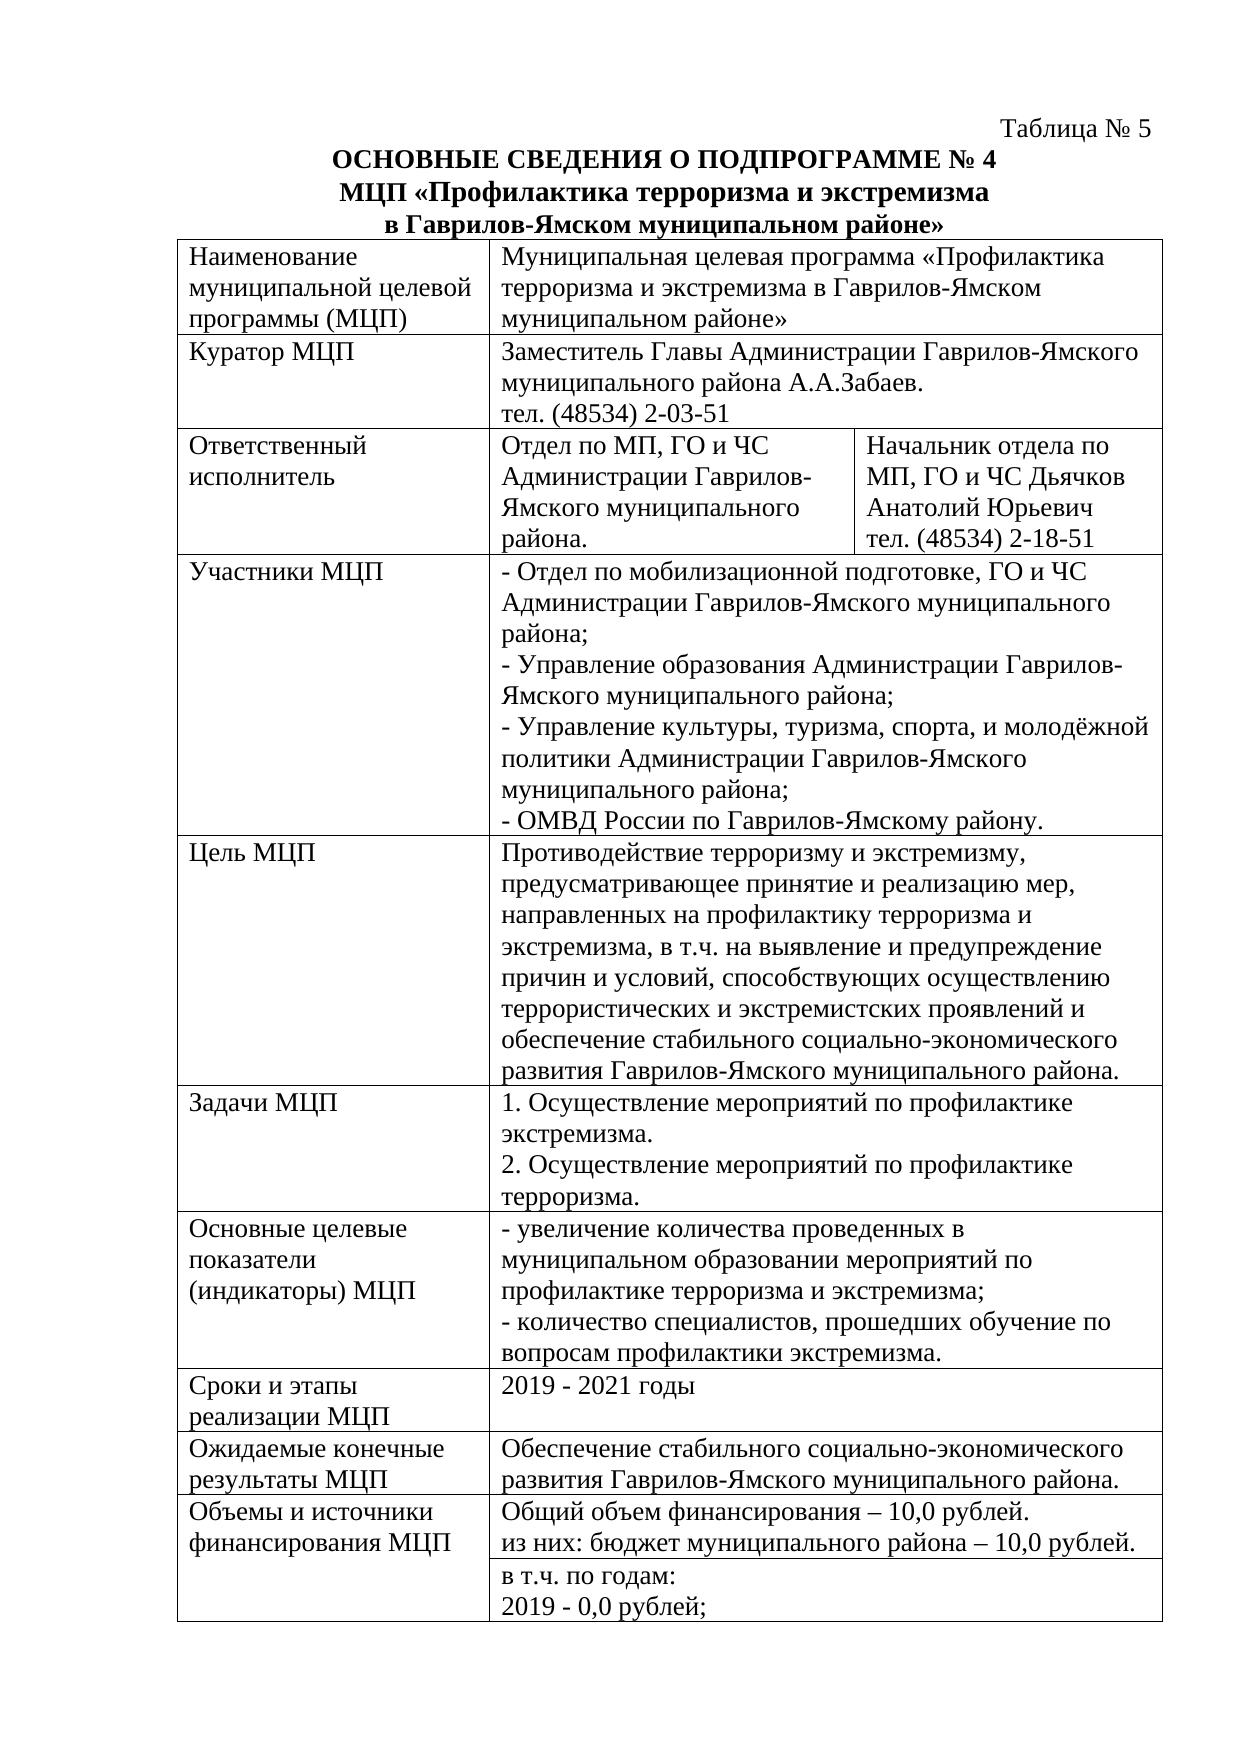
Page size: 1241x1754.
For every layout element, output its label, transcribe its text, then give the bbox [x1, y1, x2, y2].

text Таблица № 5 [177, 112, 1152, 143]
table_cell Объемы и источники финансирования МЦП [178, 1495, 489, 1621]
table_cell Заместитель Главы Администрации Гаврилов-Ямского муниципального района А.А.Забаев. тел. (48534) 2-03-51 [490, 335, 1162, 428]
table_cell 2019 - 2021 годы [490, 1369, 1162, 1431]
table_cell Основные целевые показатели (индикаторы) МЦП [178, 1212, 489, 1368]
table_cell Цель МЦП [178, 836, 489, 1085]
table_cell Противодействие терроризму и экстремизму, предусматривающее принятие и реализацию мер, направленных на профилактику терроризма и экстремизма, в т.ч. на выявление и предупреждение причин и условий, способствующих осуществлению террористических и экстремистских проявлений и обеспечение стабильного социально-экономического развития Гаврилов-Ямского муниципального района. [490, 836, 1162, 1085]
table_cell Куратор МЦП [178, 335, 489, 428]
table_cell Начальник отдела по МП, ГО и ЧС Дьячков Анатолий Юрьевич тел. (48534) 2-18-51 [855, 429, 1162, 554]
table_cell Участники МЦП [178, 555, 489, 835]
table_header Муниципальная целевая программа «Профилактика терроризма и экстремизма в Гаврилов-Ямском муниципальном районе» [490, 240, 1162, 334]
table_cell Ожидаемые конечные результаты МЦП [178, 1432, 489, 1494]
table_cell Сроки и этапы реализации МЦП [178, 1369, 489, 1431]
text МЦП «Профилактика терроризма и экстремизма [177, 174, 1152, 208]
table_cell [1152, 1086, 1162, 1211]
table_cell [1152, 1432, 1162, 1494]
table_cell Ответственный исполнитель [178, 429, 489, 554]
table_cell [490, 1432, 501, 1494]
table_cell Задачи МЦП [178, 1086, 489, 1211]
table_cell Общий объем финансирования – 10,0 рублей. из них: бюджет муниципального района – 10,0 рублей. [490, 1495, 1162, 1558]
table_cell Отдел по МП, ГО и ЧС Администрации Гаврилов-Ямского муниципального района. [490, 429, 854, 554]
text ОСНОВНЫЕ СВЕДЕНИЯ О ПОДПРОГРАММЕ № 4 [177, 143, 1152, 174]
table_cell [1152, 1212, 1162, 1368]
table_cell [490, 1559, 1162, 1621]
table_cell - Отдел по мобилизационной подготовке, ГО и ЧС Администрации Гаврилов-Ямского муниципального района; - Управление образования Администрации Гаврилов-Ямского муниципального района; - Управление культуры, туризма, спорта, и молодёжной политики Администрации Гаврилов-Ямского муниципального района; - ОМВД России по Гаврилов-Ямскому району. [490, 555, 1162, 835]
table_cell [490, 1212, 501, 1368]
table_header Наименование муниципальной целевой программы (МЦП) [178, 240, 489, 334]
text в Гаврилов-Ямском муниципальном районе» [177, 208, 1152, 239]
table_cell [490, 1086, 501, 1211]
